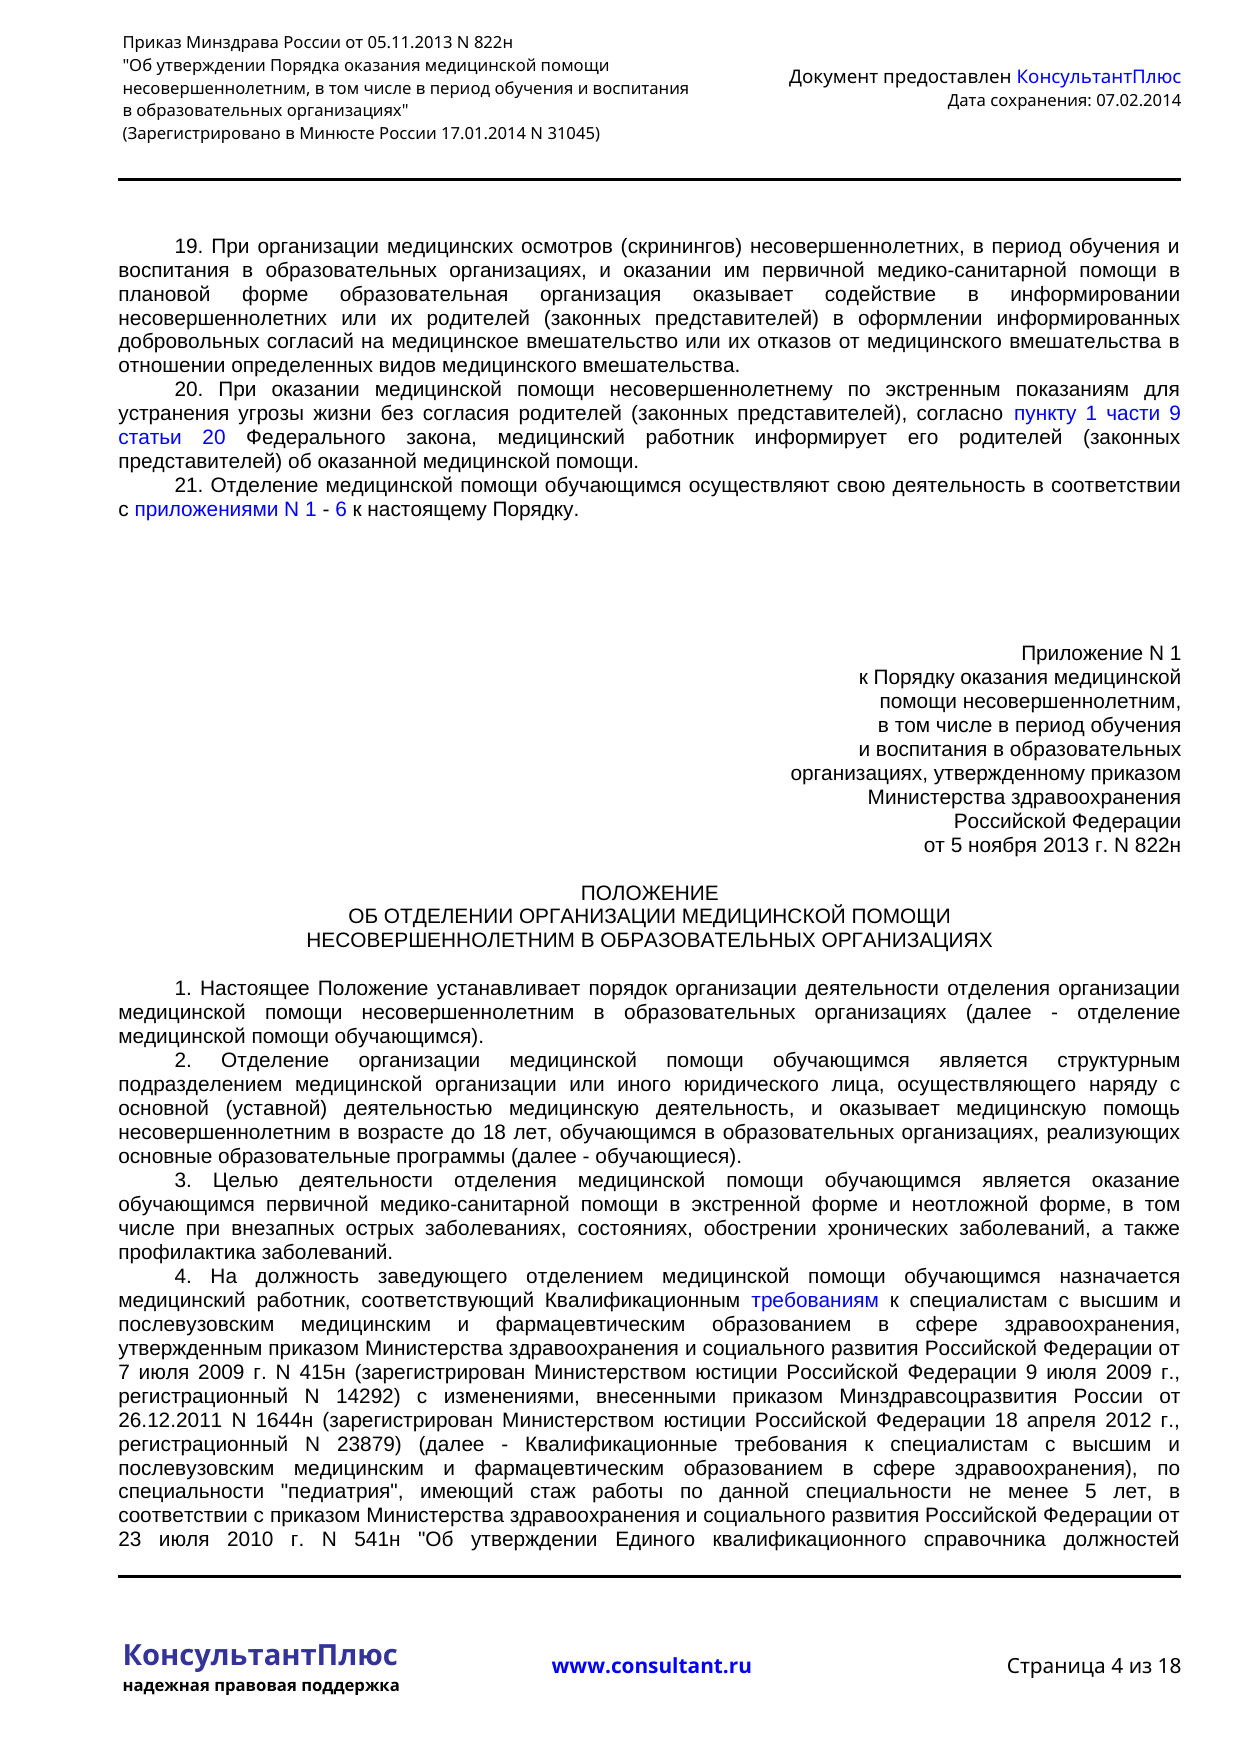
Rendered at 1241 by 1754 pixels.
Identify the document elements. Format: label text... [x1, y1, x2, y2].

text 3. Целью деятельности отделения медицинской помощи обучающимся является оказание обучающимся первичной медико-санитарной помощи в экстренной форме и неотложной форме, в том числе при внезапных острых заболеваниях, состояниях, обострении хронических заболеваний, а также профилактика заболеваний. [118, 1168, 1181, 1264]
text в том числе в период обучения [118, 713, 1181, 737]
text 21. Отделение медицинской помощи обучающимся осуществляют свою деятельность в соответствии с приложениями N 1 - 6 к настоящему Порядку. [118, 473, 1181, 521]
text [118, 1264, 1181, 1551]
text 19. При организации медицинских осмотров (скринингов) несовершеннолетних, в период обучения и воспитания в образовательных организациях, и оказании им первичной медико-санитарной помощи в плановой форме образовательная организация оказывает содействие в информировании несовершеннолетних или их родителей (законных представителей) в оформлении информированных добровольных согласий на медицинское вмешательство или их отказов от медицинского вмешательства в отношении определенных видов медицинского вмешательства. [118, 233, 1181, 377]
text Российской Федерации [118, 808, 1181, 832]
text организациях, утвержденному приказом [118, 761, 1181, 784]
text 2. Отделение организации медицинской помощи обучающимся является структурным подразделением медицинской организации или иного юридического лица, осуществляющего наряду с основной (уставной) деятельностью медицинскую деятельность, и оказывает медицинскую помощь несовершеннолетним в возрасте до 18 лет, обучающимся в образовательных организациях, реализующих основные образовательные программы (далее - обучающиеся). [118, 1048, 1181, 1168]
text помощи несовершеннолетним, [118, 689, 1181, 713]
text Приложение N 1 [118, 641, 1181, 665]
text от 5 ноября 2013 г. N 822н [118, 832, 1181, 856]
text ПОЛОЖЕНИЕ [118, 880, 1181, 904]
text ОБ ОТДЕЛЕНИИ ОРГАНИЗАЦИИ МЕДИЦИНСКОЙ ПОМОЩИ [118, 904, 1181, 928]
text 20. При оказании медицинской помощи несовершеннолетнему по экстренным показаниям для устранения угрозы жизни без согласия родителей (законных представителей), согласно пункту 1 части 9 статьи 20 Федерального закона, медицинский работник информирует его родителей (законных представителей) об оказанной медицинской помощи. [118, 377, 1181, 473]
text НЕСОВЕРШЕННОЛЕТНИМ В ОБРАЗОВАТЕЛЬНЫХ ОРГАНИЗАЦИЯХ [118, 928, 1181, 952]
text к Порядку оказания медицинской [118, 665, 1181, 689]
text Министерства здравоохранения [118, 784, 1181, 808]
text 1. Настоящее Положение устанавливает порядок организации деятельности отделения организации медицинской помощи несовершеннолетним в образовательных организациях (далее - отделение медицинской помощи обучающимся). [118, 976, 1181, 1048]
text и воспитания в образовательных [118, 737, 1181, 761]
